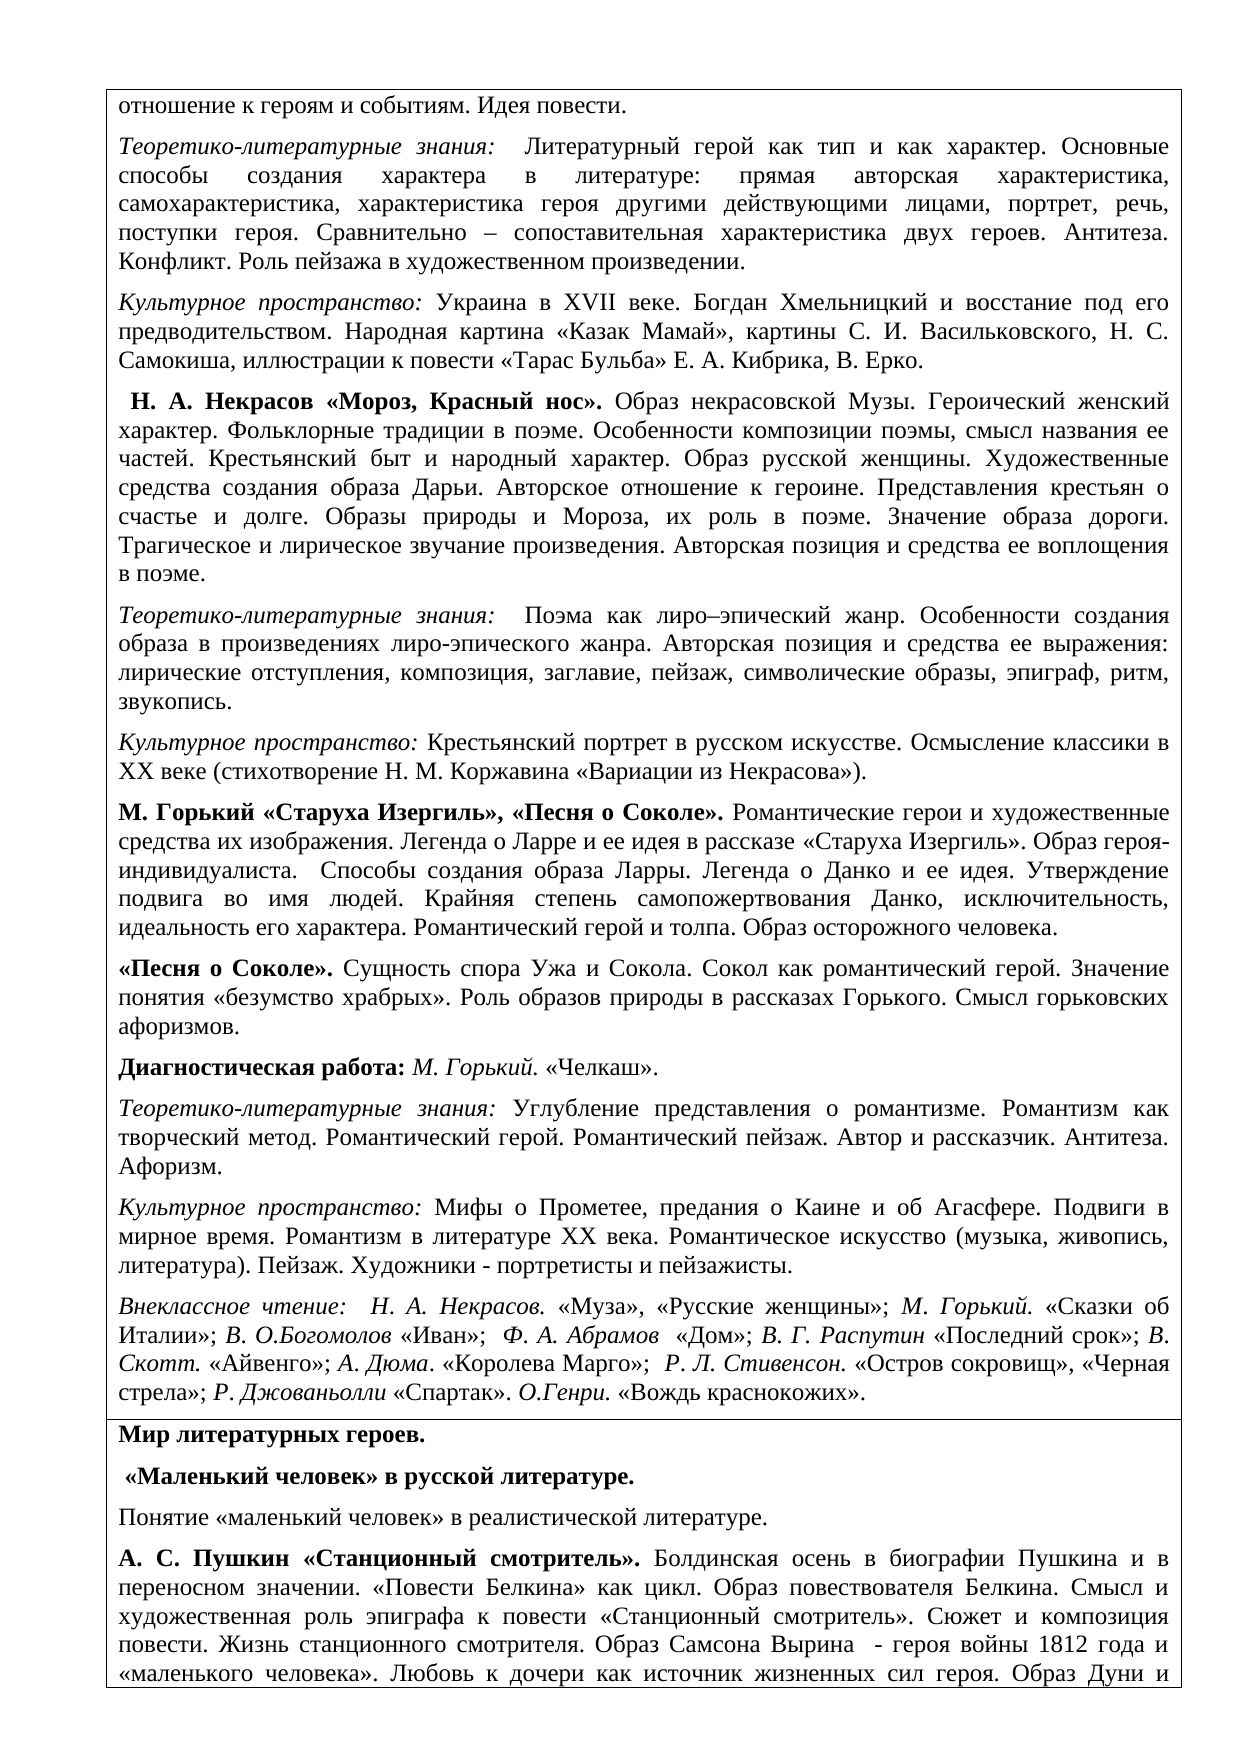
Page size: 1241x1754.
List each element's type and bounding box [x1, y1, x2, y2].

table_header [107, 90, 1181, 1418]
table_cell [107, 1420, 1181, 1687]
